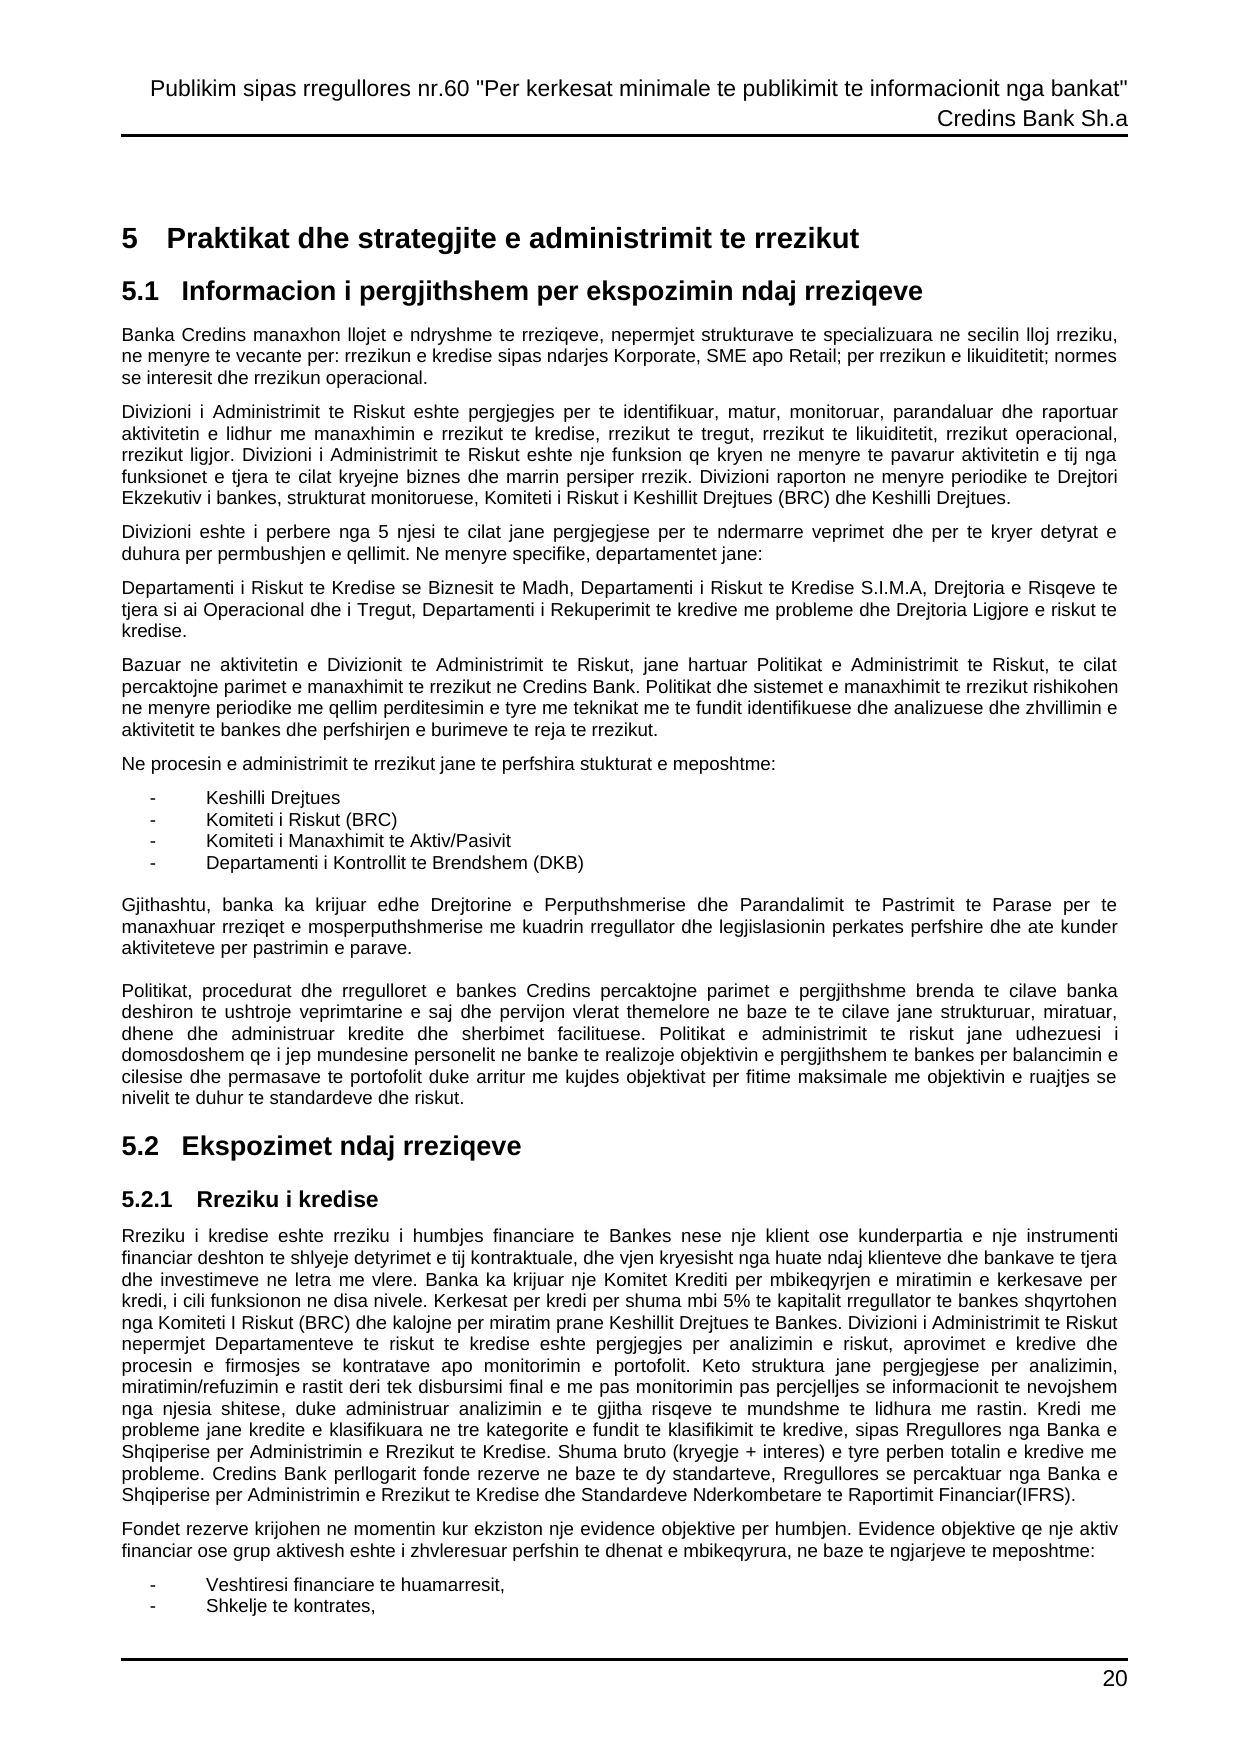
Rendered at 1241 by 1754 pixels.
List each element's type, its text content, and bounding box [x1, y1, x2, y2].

subtitle Ekspozimet ndaj rreziqeve [121, 1129, 1128, 1161]
text Bazuar ne aktivitetin e Divizionit te Administrimit te Riskut, jane hartuar Politikat e Administrimit te Riskut, te cilat percaktojne parimet e manaxhimit te rrezikut ne Credins Bank. Politikat dhe sistemet e manaxhimit te rrezikut rishikohen ne menyre periodike me qellim perditesimin e tyre me teknikat me te fundit identifikuese dhe analizuese dhe zhvillimin e aktivitetit te bankes dhe perfshirjen e burimeve te reja te rrezikut. [121, 654, 1119, 740]
subtitle Rreziku i kredise [121, 1186, 1128, 1213]
text Divizioni i Administrimit te Riskut eshte pergjegjes per te identifikuar, matur, monitoruar, parandaluar dhe raportuar aktivitetin e lidhur me manaxhimin e rrezikut te kredise, rrezikut te tregut, rrezikut te likuiditetit, rrezikut operacional, rrezikut ligjor. Divizioni i Administrimit te Riskut eshte nje funksion qe kryen ne menyre te pavarur aktivitetin e tij nga funksionet e tjera te cilat kryejne biznes dhe marrin persiper rrezik. Divizioni raporton ne menyre periodike te Drejtori Ekzekutiv i bankes, strukturat monitoruese, Komiteti i Riskut i Keshillit Drejtues (BRC) dhe Keshilli Drejtues. [121, 401, 1119, 509]
text Banka Credins manaxhon llojet e ndryshme te rreziqeve, nepermjet strukturave te specializuara ne secilin lloj rreziku, ne menyre te vecante per: rrezikun e kredise sipas ndarjes Korporate, SME apo Retail; per rrezikun e likuiditetit; normes se interesit dhe rrezikun operacional. [121, 324, 1119, 388]
list Komiteti i Riskut (BRC) [149, 808, 1119, 830]
list Departamenti i Kontrollit te Brendshem (DKB) [149, 851, 1119, 873]
list Shkelje te kontrates, [149, 1595, 1119, 1617]
list Veshtiresi financiare te huamarresit, [149, 1574, 1119, 1595]
list Keshilli Drejtues [149, 787, 1119, 808]
text Fondet rezerve krijohen ne momentin kur ekziston nje evidence objektive per humbjen. Evidence objektive qe nje aktiv financiar ose grup aktivesh eshte i zhvleresuar perfshin te dhenat e mbikeqyrura, ne baze te ngjarjeve te meposhtme: [121, 1518, 1119, 1561]
text Gjithashtu, banka ka krijuar edhe Drejtorine e Perputhshmerise dhe Parandalimit te Pastrimit te Parase per te manaxhuar rreziqet e mosperputhshmerise me kuadrin rregullator dhe legjislasionin perkates perfshire dhe ate kunder aktiviteteve per pastrimin e parave. [121, 894, 1119, 958]
list Komiteti i Manaxhimit te Aktiv/Pasivit [149, 830, 1119, 851]
text Divizioni eshte i perbere nga 5 njesi te cilat jane pergjegjese per te ndermarre veprimet dhe per te kryer detyrat e duhura per permbushjen e qellimit. Ne menyre specifike, departamentet jane: [121, 521, 1119, 564]
text Politikat, procedurat dhe rregulloret e bankes Credins percaktojne parimet e pergjithshme brenda te cilave banka deshiron te ushtroje veprimtarine e saj dhe pervijon vlerat themelore ne baze te te cilave jane strukturuar, miratuar, dhene dhe administruar kredite dhe sherbimet facilituese. Politikat e administrimit te riskut jane udhezuesi i domosdoshem qe i jep mundesine personelit ne banke te realizoje objektivin e pergjithshem te bankes per balancimin e cilesise dhe permasave te portofolit duke arritur me kujdes objektivat per fitime maksimale me objektivin e ruajtjes se nivelit te duhur te standardeve dhe riskut. [121, 979, 1119, 1109]
text Rreziku i kredise eshte rreziku i humbjes financiare te Bankes nese nje klient ose kunderpartia e nje instrumenti financiar deshton te shlyeje detyrimet e tij kontraktuale, dhe vjen kryesisht nga huate ndaj klienteve dhe bankave te tjera dhe investimeve ne letra me vlere. Banka ka krijuar nje Komitet Krediti per mbikeqyrjen e miratimin e kerkesave per kredi, i cili funksionon ne disa nivele. Kerkesat per kredi per shuma mbi 5% te kapitalit rregullator te bankes shqyrtohen nga Komiteti I Riskut (BRC) dhe kalojne per miratim prane Keshillit Drejtues te Bankes. Divizioni i Administrimit te Riskut nepermjet Departamenteve te riskut te kredise eshte pergjegjes per analizimin e riskut, aprovimet e kredive dhe procesin e firmosjes se kontratave apo monitorimin e portofolit. Keto struktura jane pergjegjese per analizimin, miratimin/refuzimin e rastit deri tek disbursimi final e me pas monitorimin pas percjelljes se informacionit te nevojshem nga njesia shitese, duke administruar analizimin e te gjitha risqeve te mundshme te lidhura me rastin. Kredi me probleme jane kredite e klasifikuara ne tre kategorite e fundit te klasifikimit te kredive, sipas Rregullores nga Banka e Shqiperise per Administrimin e Rrezikut te Kredise. Shuma bruto (kryegje + interes) e tyre perben totalin e kredive me probleme. Credins Bank perllogarit fonde rezerve ne baze te dy standarteve, Rregullores se percaktuar nga Banka e Shqiperise per Administrimin e Rrezikut te Kredise dhe Standardeve Nderkombetare te Raportimit Financiar(IFRS). [121, 1225, 1119, 1506]
subtitle Praktikat dhe strategjite e administrimit te rrezikut [121, 221, 1128, 254]
text Departamenti i Riskut te Kredise se Biznesit te Madh, Departamenti i Riskut te Kredise S.I.M.A, Drejtoria e Risqeve te tjera si ai Operacional dhe i Tregut, Departamenti i Rekuperimit te kredive me probleme dhe Drejtoria Ligjore e riskut te kredise. [121, 577, 1119, 641]
text Ne procesin e administrimit te rrezikut jane te perfshira stukturat e meposhtme: [121, 753, 1119, 774]
subtitle Informacion i pergjithshem per ekspozimin ndaj rreziqeve [121, 275, 1128, 306]
